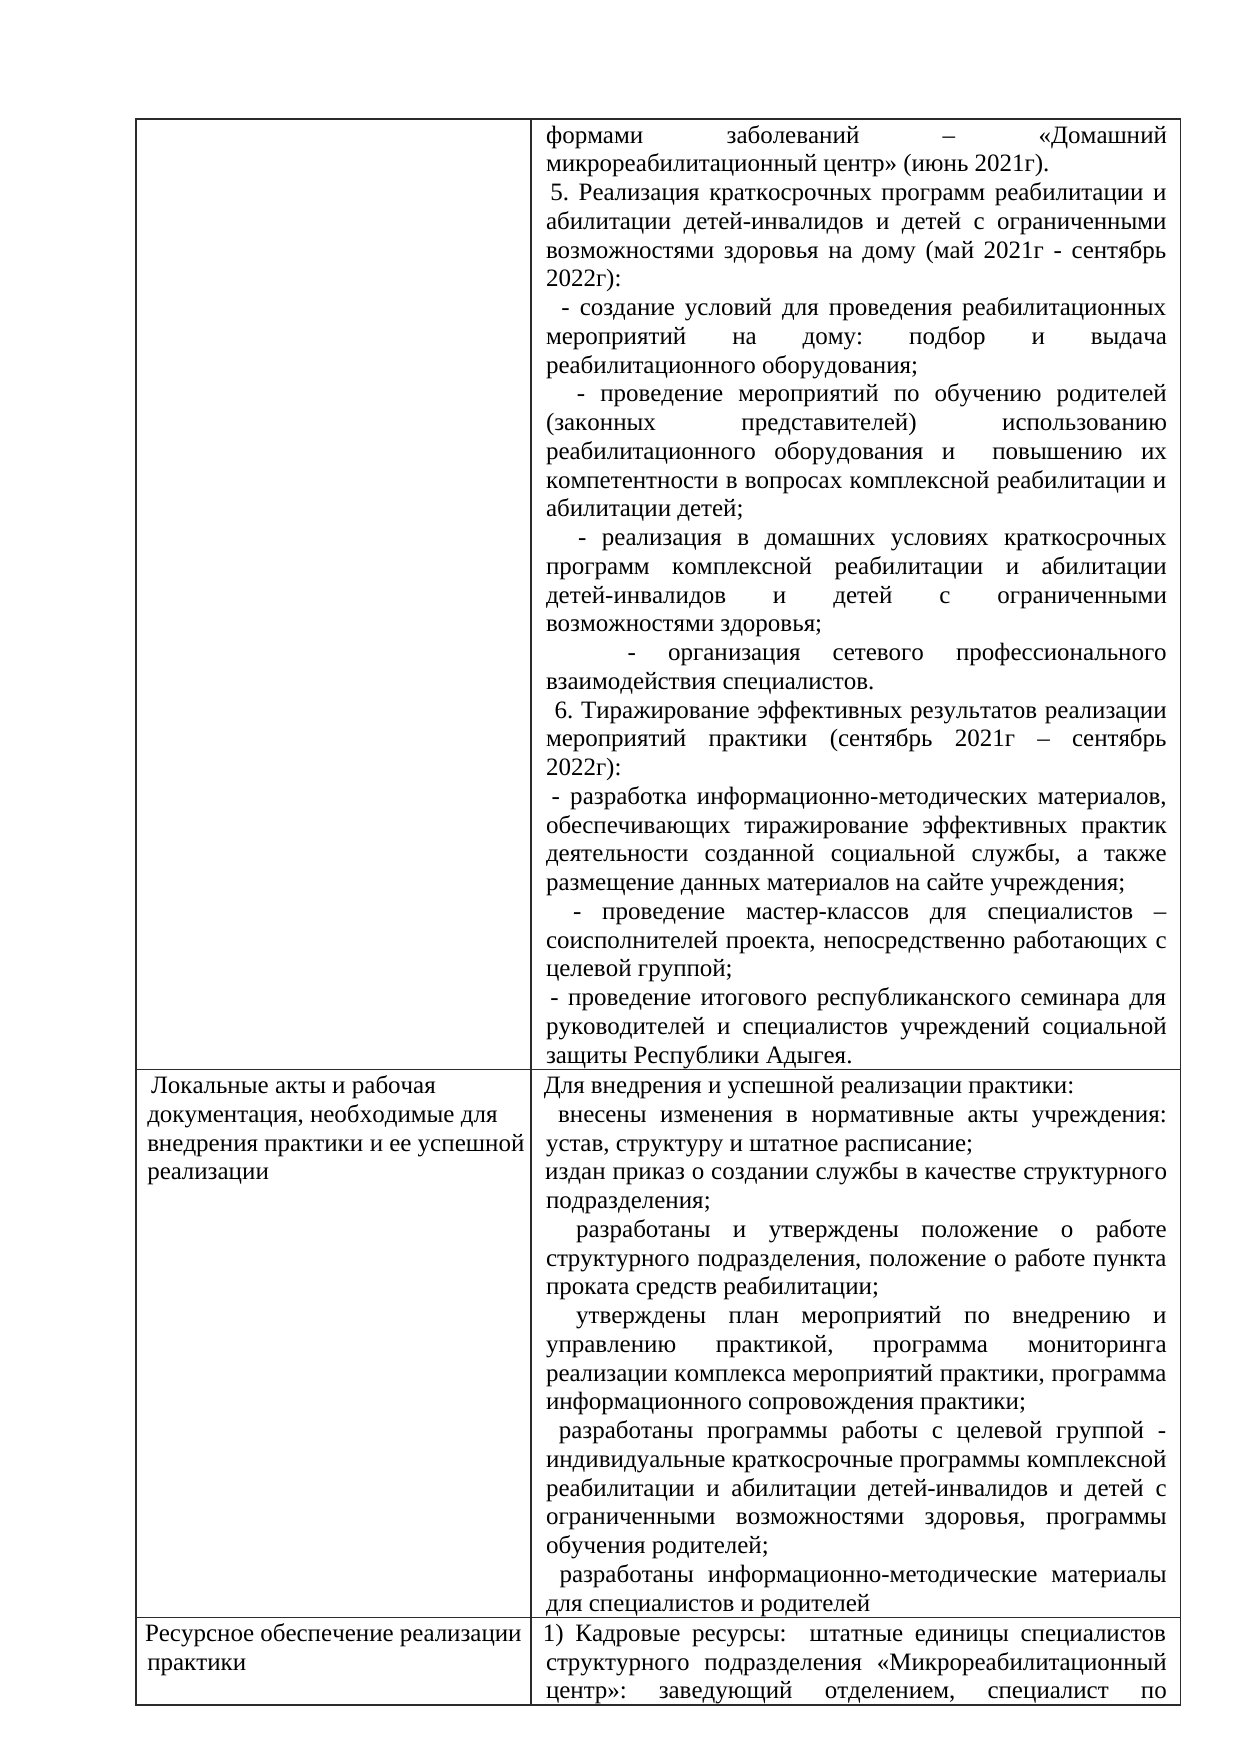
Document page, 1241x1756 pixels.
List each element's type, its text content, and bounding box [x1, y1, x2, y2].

table_cell Для внедрения и успешной реализации практики: внесены изменения в нормативные акты учреждения: устав, структуру и штатное расписание; издан приказ о создании службы в качестве структурного подразделения; разработаны и утверждены положение о работе структурного подразделения, положение о работе пункта проката средств реабилитации; утверждены план мероприятий по внедрению и управлению практикой, программа мониторинга реализации комплекса мероприятий практики, программа информационного сопровождения практики; разработаны программы работы с целевой группой - индивидуальные краткосрочные программы комплексной реабилитации и абилитации детей-инвалидов и детей с ограниченными возможностями здоровья, программы обучения родителей; разработаны информационно-методические материалы для специалистов и родителей [532, 1070, 1180, 1616]
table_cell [137, 1618, 530, 1704]
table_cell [137, 120, 530, 1068]
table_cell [532, 1618, 1180, 1704]
table_cell Локальные акты и рабочая документация, необходимые для внедрения практики и ее успешной реализации [137, 1070, 530, 1616]
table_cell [532, 120, 1180, 1068]
